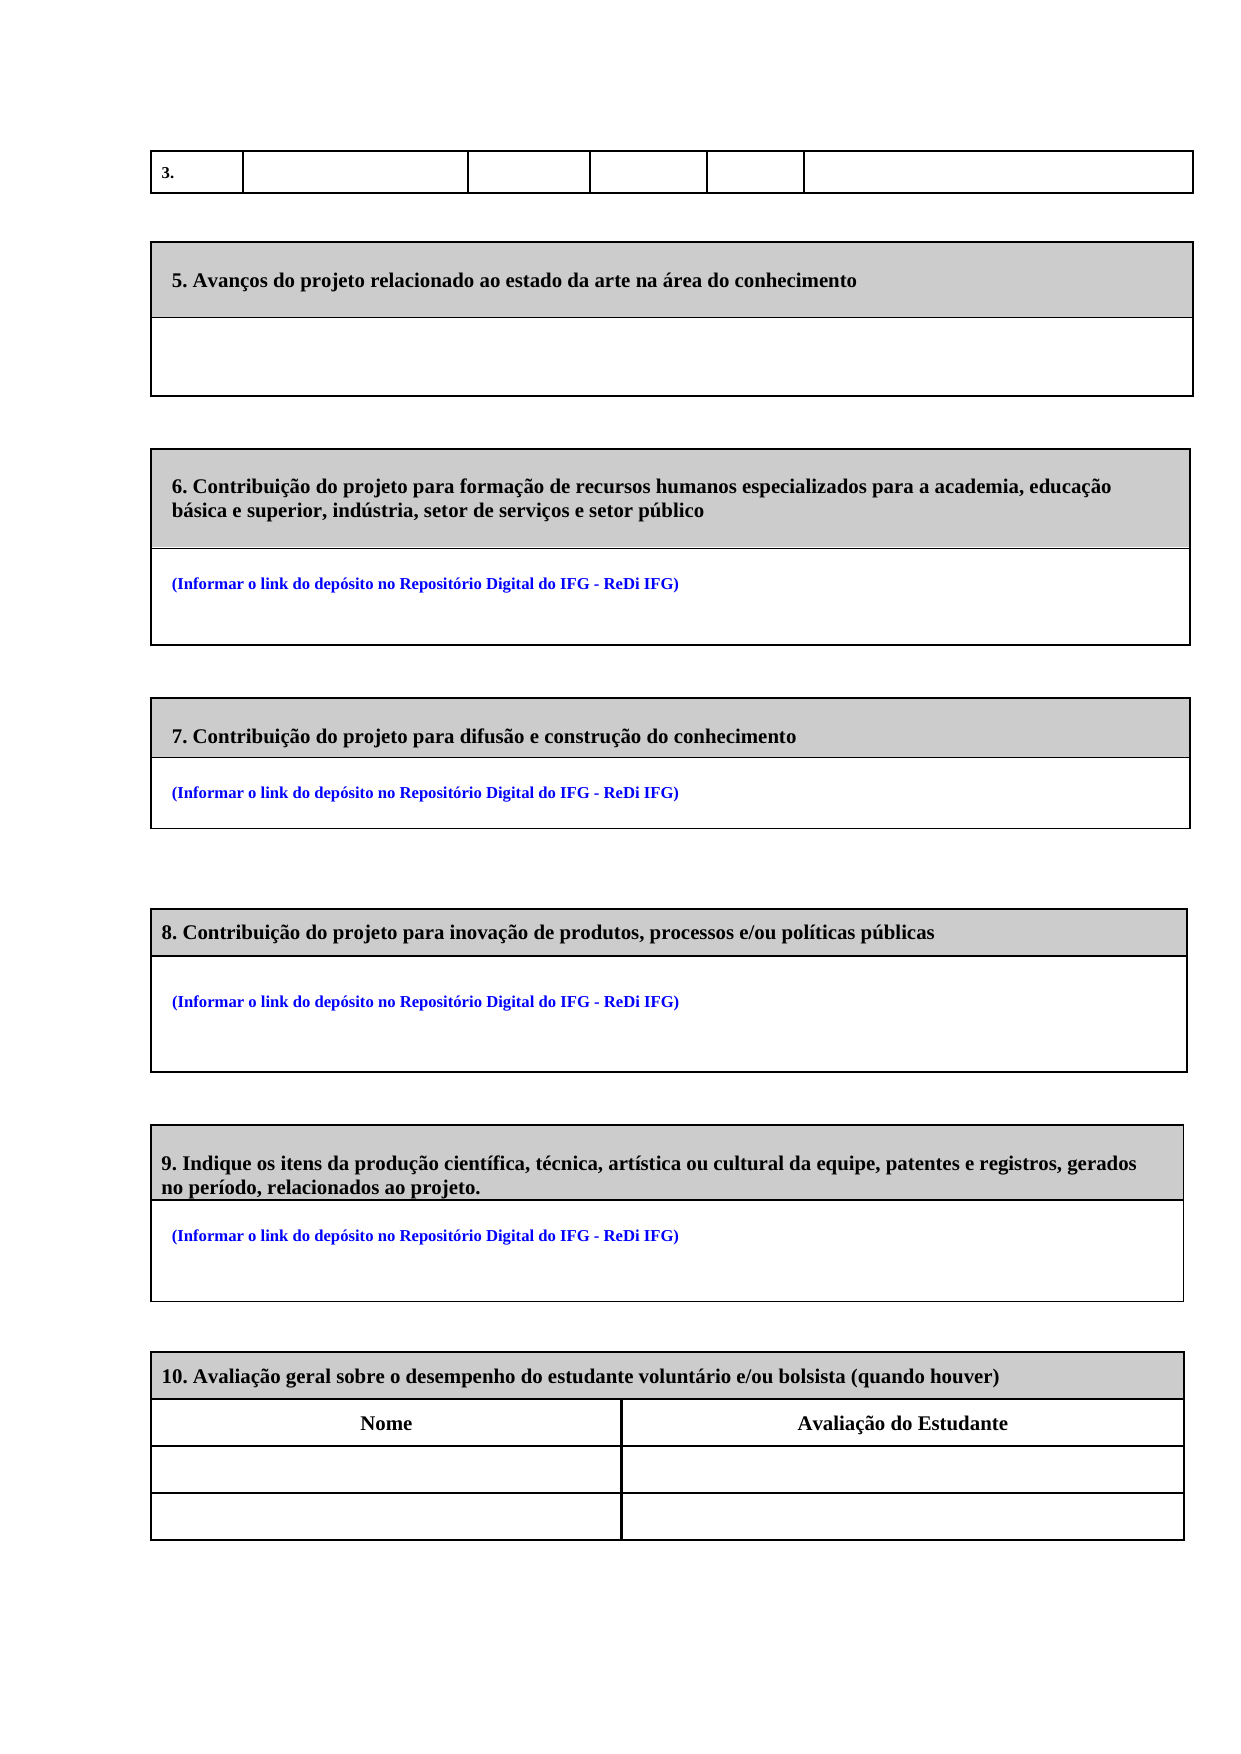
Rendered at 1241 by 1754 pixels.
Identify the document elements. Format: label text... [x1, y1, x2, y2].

table_header 10. Avaliação geral sobre o desempenho do estudante voluntário e/ou bolsista (quando houver) [152, 1353, 1183, 1398]
table_cell [152, 1447, 620, 1492]
table_header 9. Indique os itens da produção científica, técnica, artística ou cultural da equipe, patentes e registros, gerados no período, relacionados ao projeto. [152, 1126, 1183, 1199]
table_header 5. Avanços do projeto relacionado ao estado da arte na área do conhecimento [152, 243, 1192, 317]
table_cell (Informar o link do depósito no Repositório Digital do IFG - ReDi IFG) [152, 758, 1189, 827]
table_cell [591, 152, 706, 192]
table_cell [469, 152, 589, 192]
table_cell [623, 1494, 1183, 1539]
table_header 6. Contribuição do projeto para formação de recursos humanos especializados para a academia, educação básica e superior, indústria, setor de serviços e setor público [152, 450, 1189, 547]
table_header 7. Contribuição do projeto para difusão e construção do conhecimento [152, 699, 1189, 757]
table_cell [244, 152, 467, 192]
table_cell [708, 152, 803, 192]
table_header 8. Contribuição do projeto para inovação de produtos, processos e/ou políticas públicas [152, 910, 1186, 955]
table_cell [623, 1447, 1183, 1492]
table_cell (Informar o link do depósito no Repositório Digital do IFG - ReDi IFG) [152, 957, 1186, 1071]
table_cell [805, 152, 1192, 192]
table_cell Avaliação do Estudante [623, 1400, 1183, 1445]
table_cell 3. [152, 152, 242, 192]
table_cell [152, 1494, 620, 1539]
table_cell Nome [152, 1400, 620, 1445]
table_cell (Informar o link do depósito no Repositório Digital do IFG - ReDi IFG) [152, 1201, 1183, 1301]
table_cell (Informar o link do depósito no Repositório Digital do IFG - ReDi IFG) [152, 549, 1189, 644]
table_cell [152, 318, 1192, 395]
